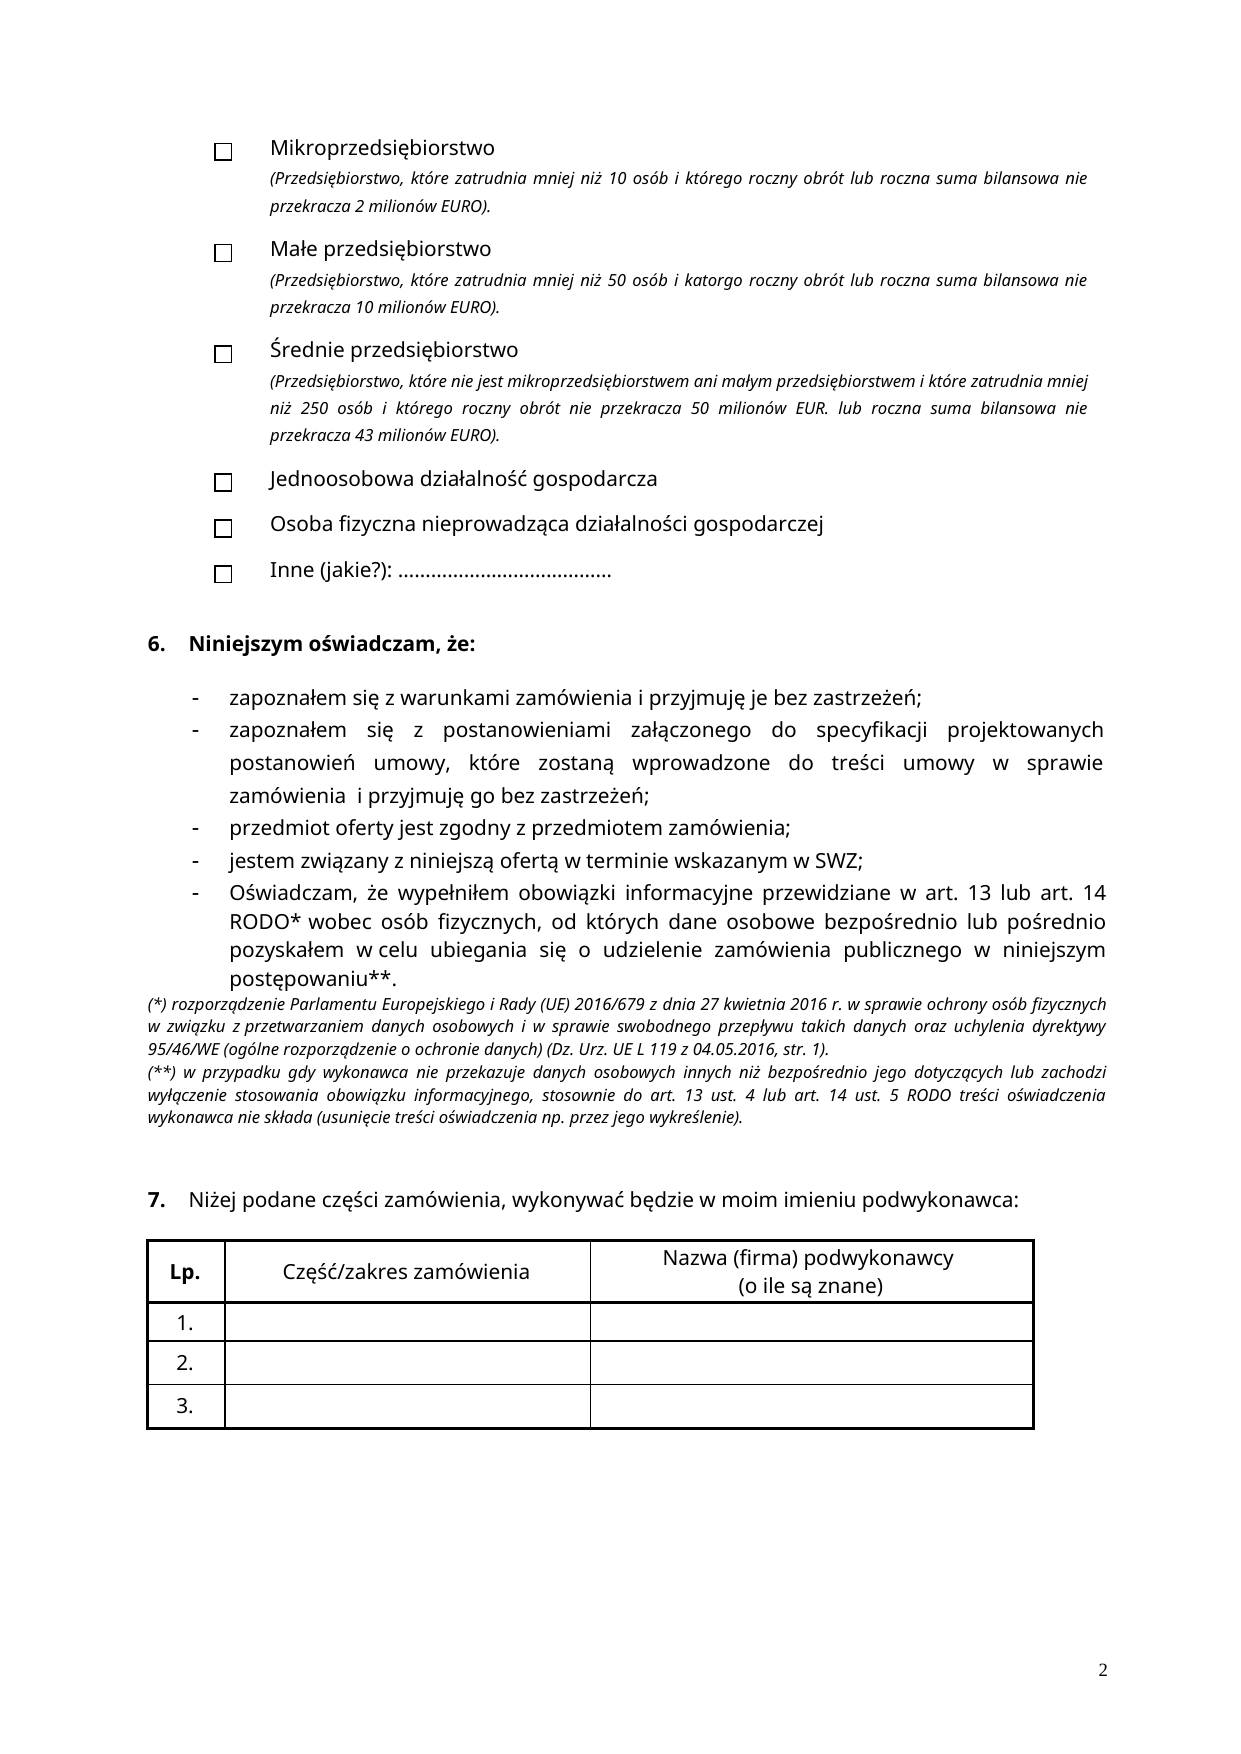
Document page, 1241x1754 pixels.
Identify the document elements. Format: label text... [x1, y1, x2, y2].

table_header Lp. [149, 1242, 224, 1301]
table_cell [591, 1304, 1032, 1340]
table_cell [226, 1385, 590, 1427]
table_header Nazwa (firma) podwykonawcy (o ile są znane) [591, 1242, 1032, 1301]
table_cell Średnie przedsiębiorstwo (Przedsiębiorstwo, które nie jest mikroprzedsiębiorstwem ani małym przedsiębiorstwem i które zatrudnia mniej niż 250 osób i którego roczny obrót nie przekracza 50 milionów EUR. lub roczna suma bilansowa nie przekracza 43 milionów EURO). [259, 335, 1103, 464]
list Niżej podane części zamówienia, wykonywać będzie w moim imieniu podwykonawca: [148, 1185, 1104, 1214]
text (**) w przypadku gdy wykonawca nie przekazuje danych osobowych innych niż bezpośrednio jego dotyczących lub zachodzi wyłączenie stosowania obowiązku informacyjnego, stosownie do art. 13 ust. 4 lub art. 14 ust. 5 RODO treści oświadczenia wykonawca nie składa (usunięcie treści oświadczenia np. przez jego wykreślenie). [148, 1060, 1107, 1128]
table_cell Małe przedsiębiorstwo (Przedsiębiorstwo, które zatrudnia mniej niż 50 osób i katorgo roczny obrót lub roczna suma bilansowa nie przekracza 10 milionów EURO). [259, 234, 1103, 335]
table_cell Osoba fizyczna nieprowadząca działalności gospodarczej [259, 510, 1103, 555]
table_cell [192, 335, 259, 464]
table_cell Inne (jakie?): ………………………………… [259, 555, 1103, 601]
list przedmiot oferty jest zgodny z przedmiotem zamówienia; [192, 813, 1104, 842]
table_cell [591, 1342, 1032, 1383]
table_cell [226, 1304, 590, 1340]
table_cell [192, 234, 259, 335]
table_cell 1. [149, 1304, 224, 1340]
table_header [192, 133, 259, 234]
table_cell Jednoosobowa działalność gospodarcza [259, 464, 1103, 509]
table_cell [192, 510, 259, 555]
list jestem związany z niniejszą ofertą w terminie wskazanym w SWZ; [192, 846, 1104, 874]
table_cell 2. [149, 1342, 224, 1383]
table_cell [192, 555, 259, 601]
table_cell 3. [149, 1385, 224, 1427]
list zapoznałem się z postanowieniami załączonego do specyfikacji projektowanych postanowień umowy, które zostaną wprowadzone do treści umowy w sprawie zamówienia i przyjmuję go bez zastrzeżeń; [192, 716, 1104, 809]
table_cell [591, 1385, 1032, 1427]
table_header Mikroprzedsiębiorstwo (Przedsiębiorstwo, które zatrudnia mniej niż 10 osób i którego roczny obrót lub roczna suma bilansowa nie przekracza 2 milionów EURO). [259, 133, 1103, 234]
list Oświadczam, że wypełniłem obowiązki informacyjne przewidziane w art. 13 lub art. 14 RODO* wobec osób fizycznych, od których dane osobowe bezpośrednio lub pośrednio pozyskałem w celu ubiegania się o udzielenie zamówienia publicznego w niniejszym postępowaniu**. [192, 878, 1107, 992]
list zapoznałem się z warunkami zamówienia i przyjmuję je bez zastrzeżeń; [192, 683, 1104, 711]
list Niniejszym oświadczam, że: [148, 629, 1104, 658]
text (*) rozporządzenie Parlamentu Europejskiego i Rady (UE) 2016/679 z dnia 27 kwietnia 2016 r. w sprawie ochrony osób fizycznych w związku z przetwarzaniem danych osobowych i w sprawie swobodnego przepływu takich danych oraz uchylenia dyrektywy 95/46/WE (ogólne rozporządzenie o ochronie danych) (Dz. Urz. UE L 119 z 04.05.2016, str. 1). [148, 992, 1107, 1060]
table_cell [226, 1342, 590, 1383]
table_cell [192, 464, 259, 509]
table_header Część/zakres zamówienia [226, 1242, 590, 1301]
